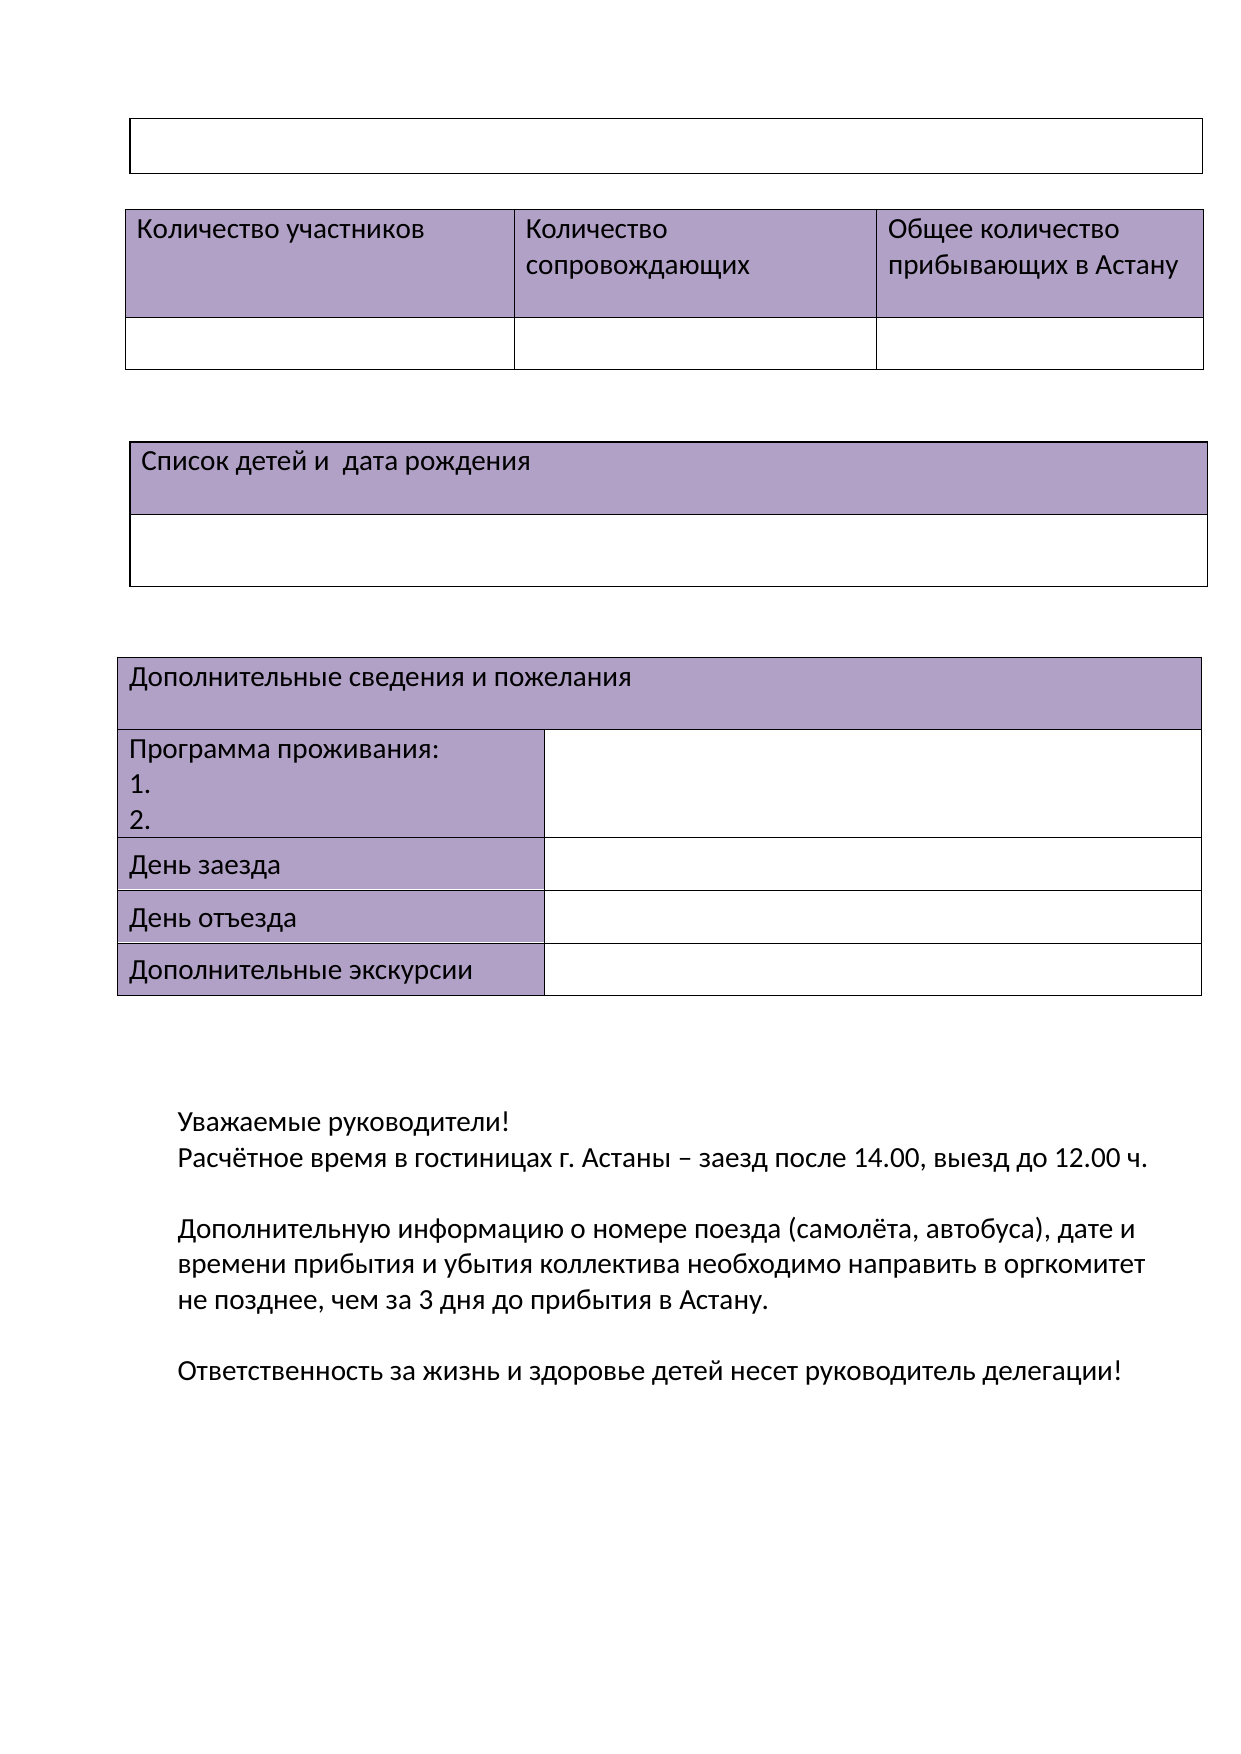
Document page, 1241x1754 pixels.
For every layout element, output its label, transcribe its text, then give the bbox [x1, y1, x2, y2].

table_cell Программа проживания: 1. 2. [118, 730, 544, 837]
table_cell [545, 730, 1201, 837]
table_header Общее количество прибывающих в Астану [877, 210, 1203, 317]
table_cell [545, 944, 1201, 995]
table_cell [877, 318, 1203, 369]
table_cell [545, 891, 1201, 942]
text Расчётное время в гостиницах г. Астаны – заезд после 14.00, выезд до 12.00 ч. [177, 1139, 1152, 1174]
table_header Количество сопровождающих [515, 210, 876, 317]
table_header Количество участников [126, 210, 514, 317]
table_cell [131, 119, 1202, 173]
table_cell Дополнительные экскурсии [118, 944, 544, 995]
table_cell [545, 838, 1201, 889]
table_cell [126, 318, 514, 369]
text Ответственность за жизнь и здоровье детей несет руководитель делегации! [177, 1352, 1152, 1388]
table_header Список детей и дата рождения [131, 443, 1207, 514]
text Уважаемые руководители! [177, 1103, 1152, 1139]
table_cell [131, 515, 1207, 586]
text Дополнительную информацию о номере поезда (самолёта, автобуса), дате и времени прибытия и убытия коллектива необходимо направить в оргкомитет не позднее, чем за 3 дня до прибытия в Астану. [177, 1210, 1152, 1317]
table_cell День отъезда [118, 891, 544, 942]
table_header Дополнительные сведения и пожелания [118, 658, 1201, 729]
table_cell [515, 318, 876, 369]
table_cell День заезда [118, 838, 544, 889]
